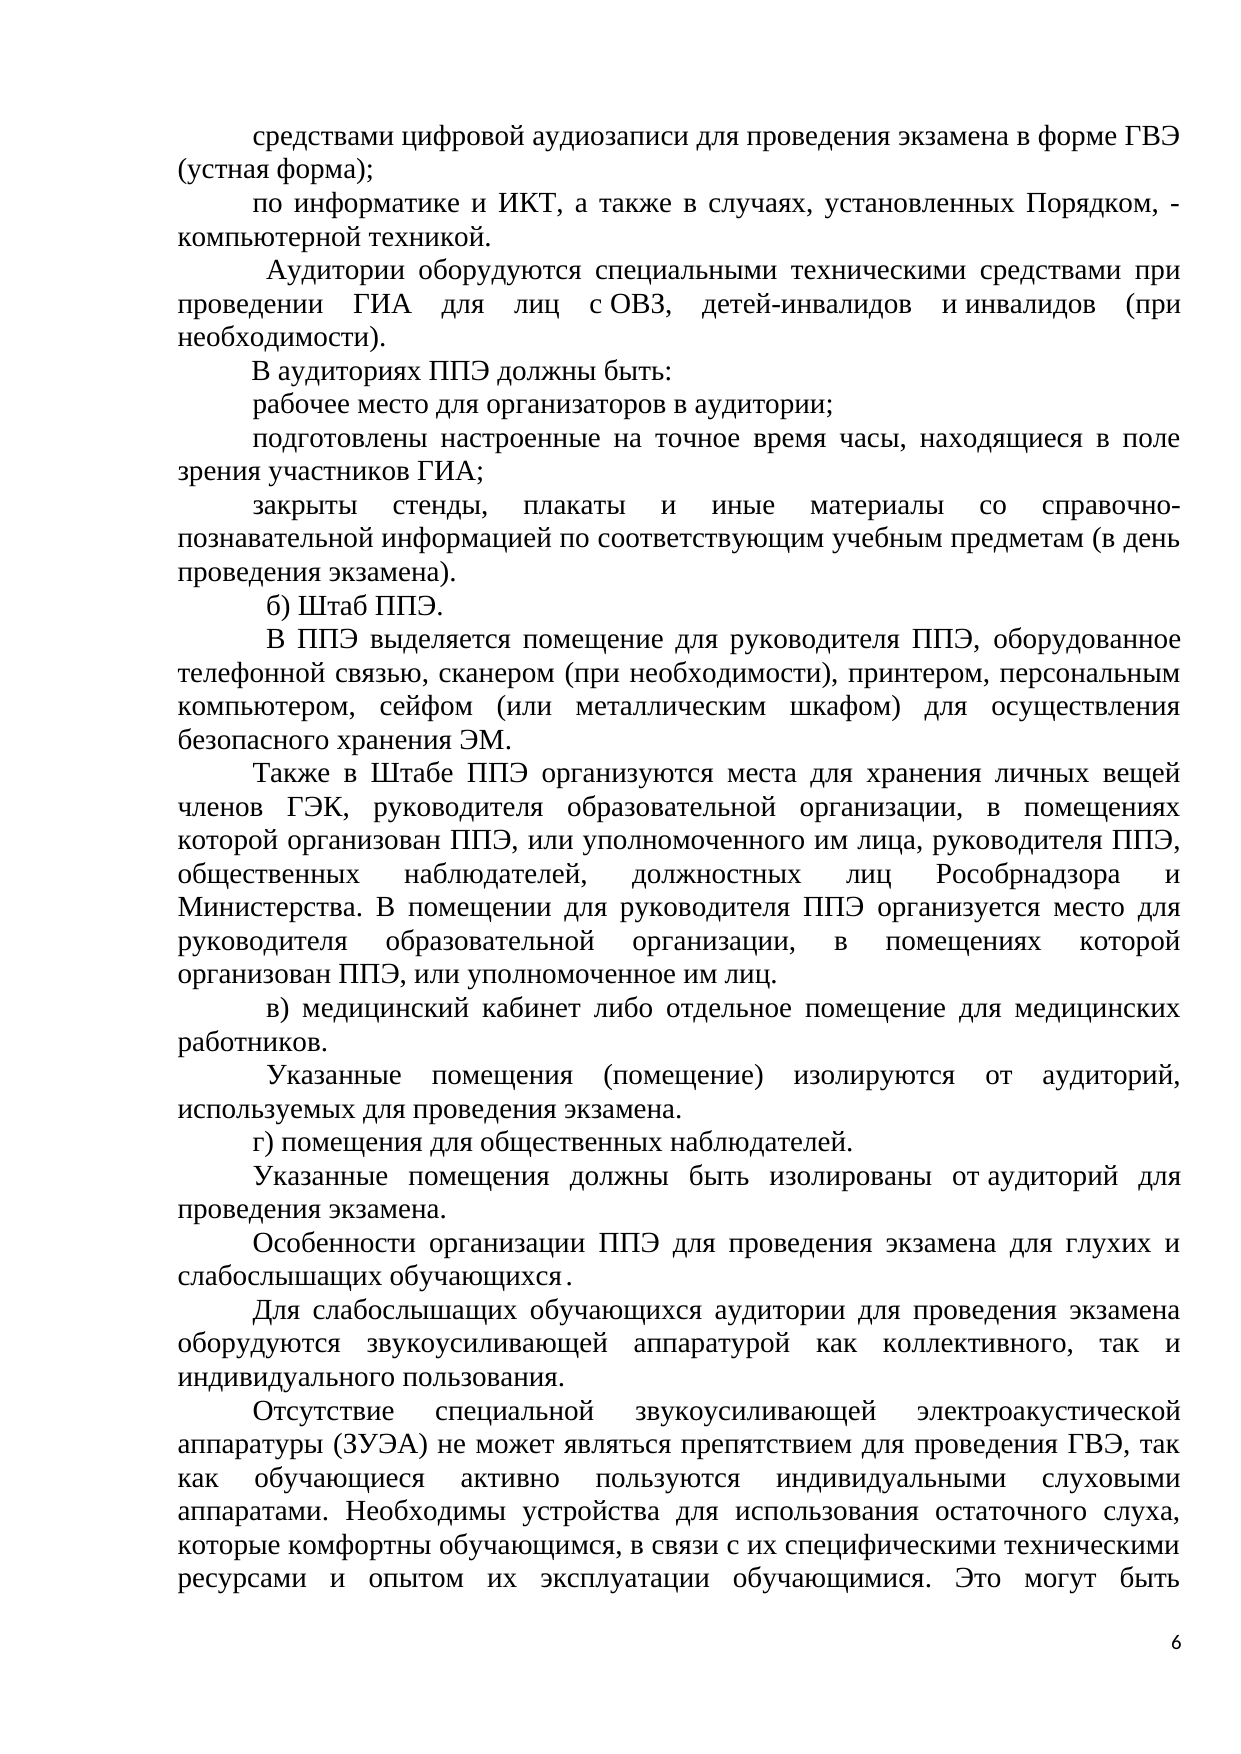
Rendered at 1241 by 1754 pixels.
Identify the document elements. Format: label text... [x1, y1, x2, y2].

text в) медицинский кабинет либо отдельное помещение для медицинских работников. [177, 990, 1181, 1057]
text Указанные помещения должны быть изолированы от аудиторий для проведения экзамена. [177, 1158, 1181, 1225]
text б) Штаб ППЭ. [177, 588, 1181, 621]
text Также в Штабе ППЭ организуются места для хранения личных вещей членов ГЭК, руководителя образовательной организации, в помещениях которой организован ППЭ, или уполномоченного им лица, руководителя ППЭ, общественных наблюдателей, должностных лиц Рособрнадзора и Министерства. В помещении для руководителя ППЭ организуется место для руководителя образовательной организации, в помещениях которой организован ППЭ, или уполномоченное им лиц. [177, 755, 1181, 990]
text В ППЭ выделяется помещение для руководителя ППЭ, оборудованное телефонной связью, сканером (при необходимости), принтером, персональным компьютером, сейфом (или металлическим шкафом) для осуществления безопасного хранения ЭМ. [177, 621, 1181, 755]
text подготовлены настроенные на точное время часы, находящиеся в поле зрения участников ГИА; [177, 420, 1181, 487]
text Особенности организации ППЭ для проведения экзамена для глухих и слабослышащих обучающихся . [177, 1225, 1181, 1292]
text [177, 1393, 1181, 1594]
text по информатике и ИКТ, а также в случаях, установленных Порядком, - компьютерной техникой. [177, 185, 1181, 252]
text рабочее место для организаторов в аудитории; [177, 386, 1181, 420]
text средствами цифровой аудиозаписи для проведения экзамена в форме ГВЭ (устная форма); [177, 118, 1181, 185]
text закрыты стенды, плакаты и иные материалы со справочно-познавательной информацией по соответствующим учебным предметам (в день проведения экзамена). [177, 487, 1181, 588]
text г) помещения для общественных наблюдателей. [177, 1124, 1181, 1158]
text Указанные помещения (помещение) изолируются от аудиторий, используемых для проведения экзамена. [177, 1057, 1181, 1124]
text Аудитории оборудуются специальными техническими средствами при проведении ГИА для лиц с ОВЗ, детей-инвалидов и инвалидов (при необходимости). [177, 252, 1181, 353]
text Для слабослышащих обучающихся аудитории для проведения экзамена оборудуются звукоусиливающей аппаратурой как коллективного, так и индивидуального пользования. [177, 1292, 1181, 1393]
text В аудиториях ППЭ должны быть: [177, 353, 1181, 386]
